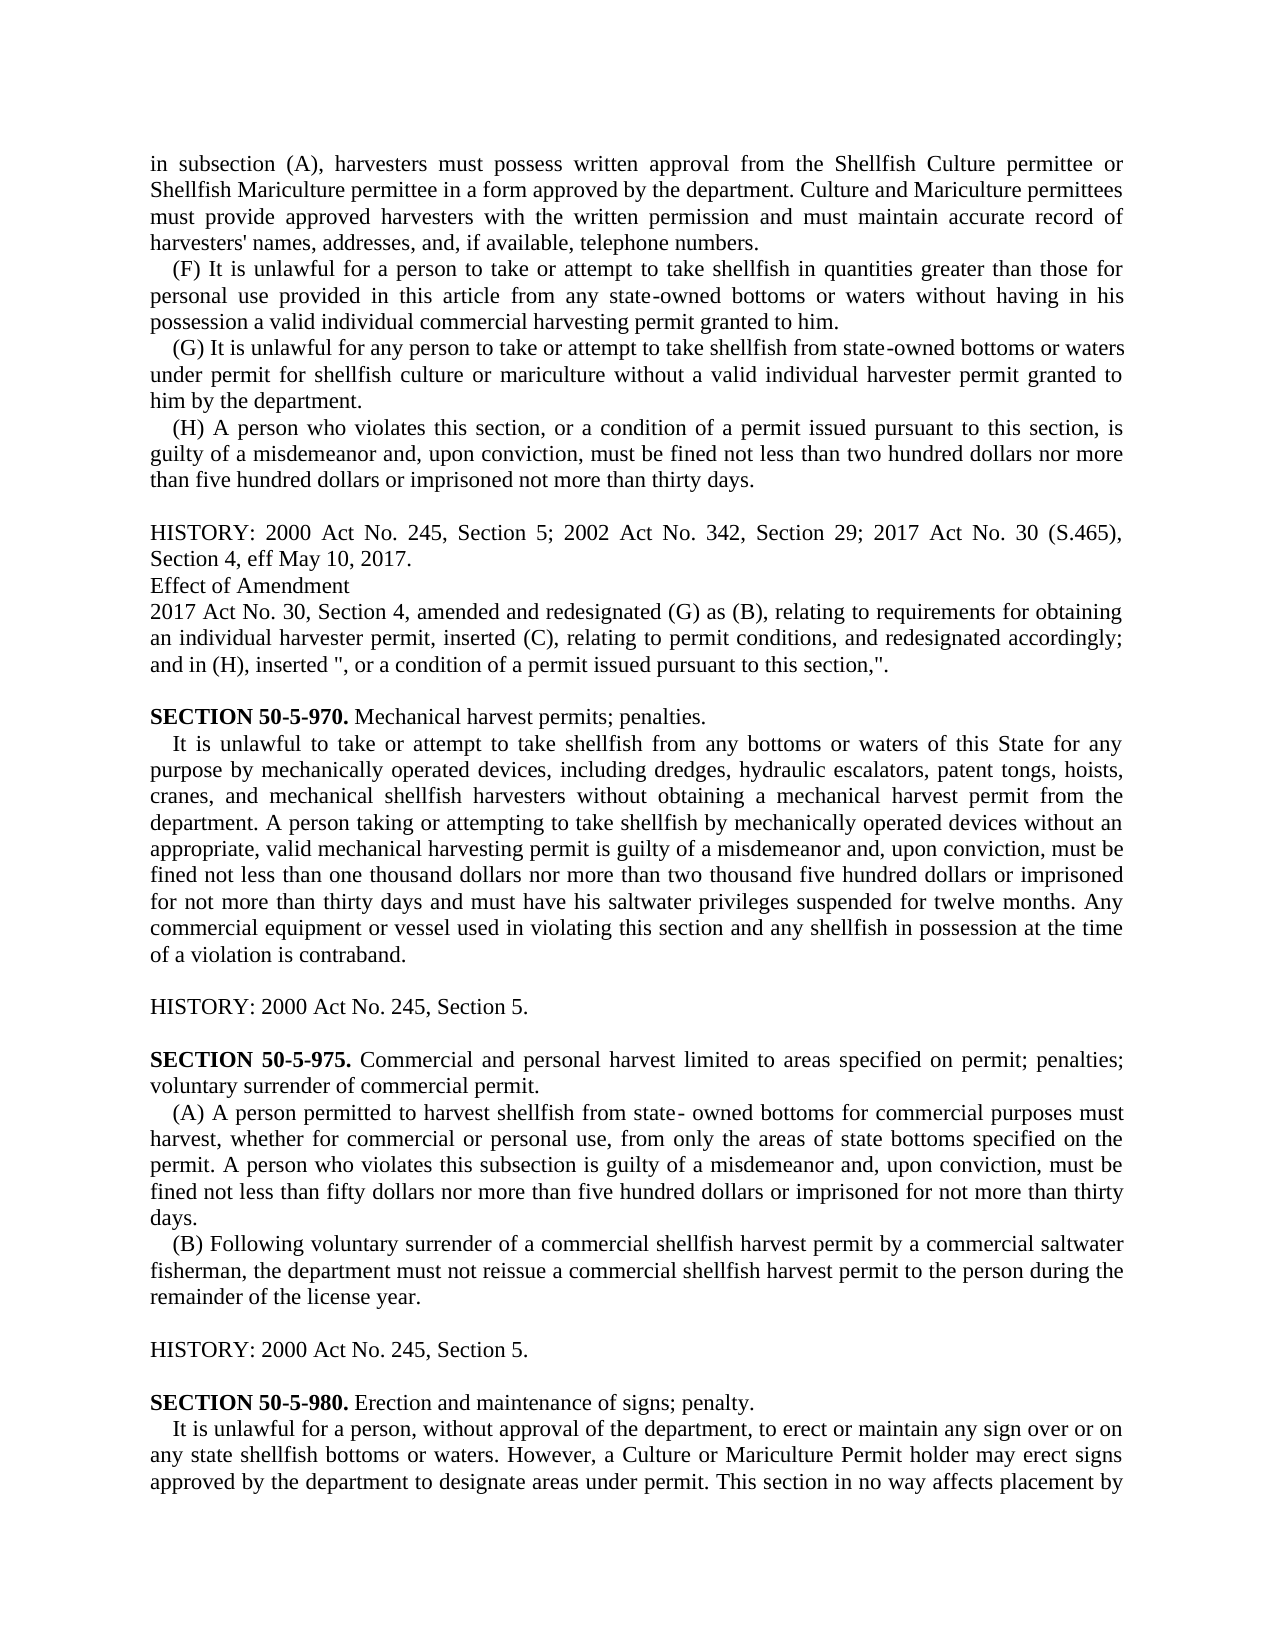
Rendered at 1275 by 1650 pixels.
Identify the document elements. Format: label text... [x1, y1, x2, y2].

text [150, 1415, 1125, 1494]
text (A) A person permitted to harvest shellfish from state- owned bottoms for commercial purposes must harvest, whether for commercial or personal use, from only the areas of state bottoms specified on the permit. A person who violates this subsection is guilty of a misdemeanor and, upon conviction, must be fined not less than fifty dollars nor more than five hundred dollars or imprisoned for not more than thirty days. [150, 1099, 1125, 1231]
text SECTION 50-5-980. Erection and maintenance of signs; penalty. [150, 1389, 1125, 1415]
text (F) It is unlawful for a person to take or attempt to take shellfish in quantities greater than those for personal use provided in this article from any state-owned bottoms or waters without having in his possession a valid individual commercial harvesting permit granted to him. [150, 255, 1125, 334]
text 2017 Act No. 30, Section 4, amended and redesignated (G) as (B), relating to requirements for obtaining an individual harvester permit, inserted (C), relating to permit conditions, and redesignated accordingly; and in (H), inserted ", or a condition of a permit issued pursuant to this section,". [150, 598, 1125, 677]
text SECTION 50-5-975. Commercial and personal harvest limited to areas specified on permit; penalties; voluntary surrender of commercial permit. [150, 1046, 1125, 1099]
text (B) Following voluntary surrender of a commercial shellfish harvest permit by a commercial saltwater fisherman, the department must not reissue a commercial shellfish harvest permit to the person during the remainder of the license year. [150, 1231, 1125, 1309]
text (H) A person who violates this section, or a condition of a permit issued pursuant to this section, is guilty of a misdemeanor and, upon conviction, must be fined not less than two hundred dollars nor more than five hundred dollars or imprisoned not more than thirty days. [150, 413, 1125, 493]
text Effect of Amendment [150, 572, 1125, 598]
text HISTORY: 2000 Act No. 245, Section 5. [150, 993, 1125, 1020]
text It is unlawful to take or attempt to take shellfish from any bottoms or waters of this State for any purpose by mechanically operated devices, including dredges, hydraulic escalators, patent tongs, hoists, cranes, and mechanical shellfish harvesters without obtaining a mechanical harvest permit from the department. A person taking or attempting to take shellfish by mechanically operated devices without an appropriate, valid mechanical harvesting permit is guilty of a misdemeanor and, upon conviction, must be fined not less than one thousand dollars nor more than two thousand five hundred dollars or imprisoned for not more than thirty days and must have his saltwater privileges suspended for twelve months. Any commercial equipment or vessel used in violating this section and any shellfish in possession at the time of a violation is contraband. [150, 730, 1125, 967]
text (G) It is unlawful for any person to take or attempt to take shellfish from state-owned bottoms or waters under permit for shellfish culture or mariculture without a valid individual harvester permit granted to him by the department. [150, 334, 1125, 413]
text HISTORY: 2000 Act No. 245, Section 5. [150, 1336, 1125, 1362]
text SECTION 50-5-970. Mechanical harvest permits; penalties. [150, 703, 1125, 730]
text HISTORY: 2000 Act No. 245, Section 5; 2002 Act No. 342, Section 29; 2017 Act No. 30 (S.465), Section 4, eff May 10, 2017. [150, 519, 1125, 572]
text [150, 150, 1125, 255]
